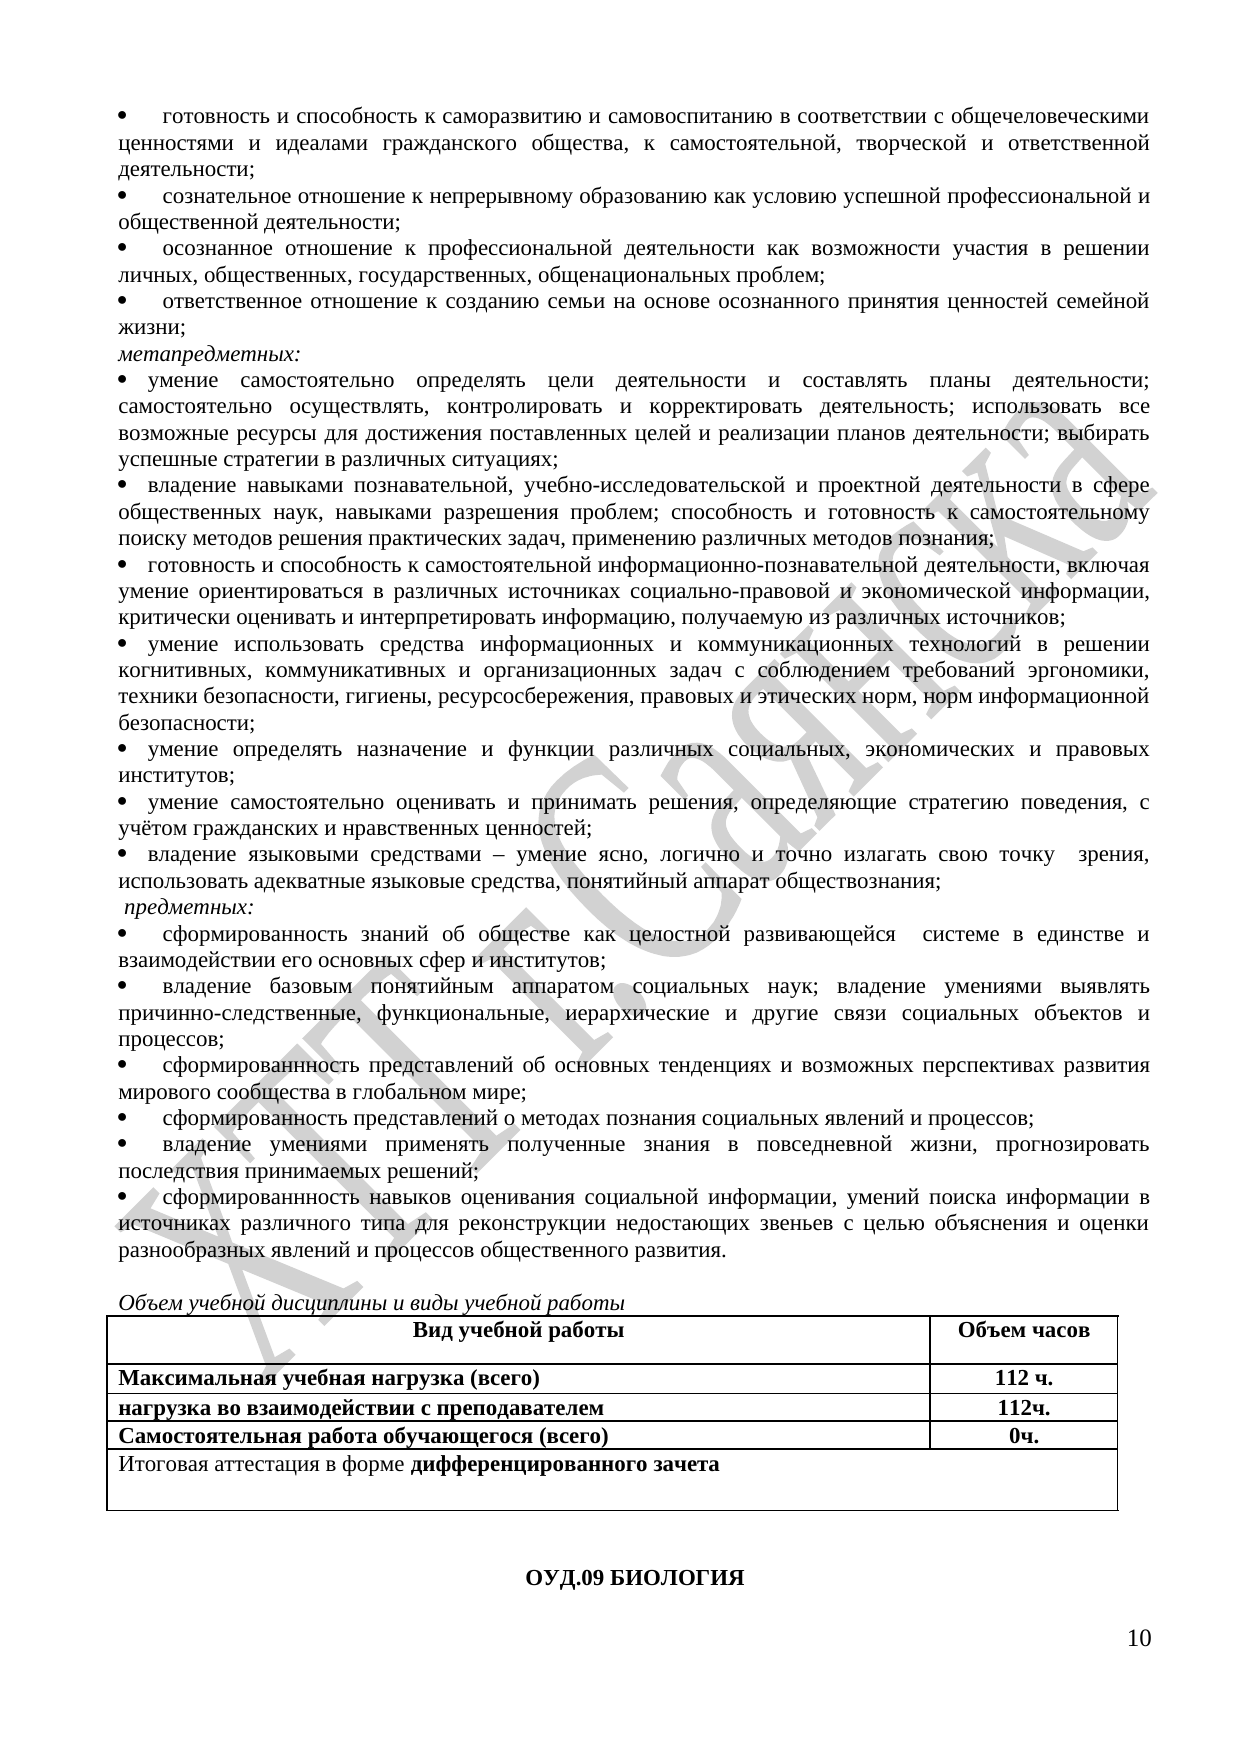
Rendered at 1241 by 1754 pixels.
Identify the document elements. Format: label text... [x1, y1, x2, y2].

list готовность и способность к самостоятельной информационно-познавательной деятельности, включая умение ориентироваться в различных источниках социально-правовой и экономической информации, критически оценивать и интерпретировать информацию, получаемую из различных источников; [118, 551, 1152, 630]
list сознательное отношение к непрерывному образованию как условию успешной профессиональной и общественной деятельности; [118, 182, 1152, 234]
list сформированнность представлений об основных тенденциях и возможных перспективах развития мирового сообщества в глобальном мире; [118, 1051, 1152, 1104]
list владение базовым понятийным аппаратом социальных наук; владение умениями выявлять причинно-следственные, функциональные, иерархические и другие связи социальных объектов и процессов; [118, 972, 1152, 1051]
list умение использовать средства информационных и коммуникационных технологий в решении когнитивных, коммуникативных и организационных задач с соблюдением требований эргономики, техники безопасности, гигиены, ресурсосбережения, правовых и этических норм, норм информационной безопасности; [118, 630, 1152, 735]
table_cell нагрузка во взаимодействии с преподавателем [108, 1394, 929, 1420]
list сформированность знаний об обществе как целостной развивающейся системе в единстве и взаимодействии его основных сфер и институтов; [118, 919, 1152, 972]
table_cell Максимальная учебная нагрузка (всего) [108, 1365, 929, 1392]
table_header Вид учебной работы [108, 1317, 929, 1363]
table_cell 112 ч. [931, 1365, 1117, 1392]
list владение навыками познавательной, учебно-исследовательской и проектной деятельности в сфере общественных наук, навыками разрешения проблем; способность и готовность к самостоятельному поиску методов решения практических задач, применению различных методов познания; [118, 472, 1152, 551]
list осознанное отношение к профессиональной деятельности как возможности участия в решении личных, общественных, государственных, общенациональных проблем; [118, 234, 1152, 287]
list владение умениями применять полученные знания в повседневной жизни, прогнозировать последствия принимаемых решений; [118, 1130, 1152, 1183]
list ответственное отношение к созданию семьи на основе осознанного принятия ценностей семейной жизни; [118, 287, 1152, 340]
list умение самостоятельно определять цели деятельности и составлять планы деятельности; самостоятельно осуществлять, контролировать и корректировать деятельность; использовать все возможные ресурсы для достижения поставленных целей и реализации планов деятельности; выбирать успешные стратегии в различных ситуациях; [118, 366, 1152, 472]
table_cell Итоговая аттестация в форме дифференцированного зачета [108, 1450, 1117, 1510]
list сформированность представлений о методах познания социальных явлений и процессов; [118, 1104, 1152, 1130]
list владение языковыми средствами – умение ясно, логично и точно излагать свою точку зрения, использовать адекватные языковые средства, понятийный аппарат обществознания; [118, 841, 1152, 893]
text предметных: [118, 893, 1152, 919]
text метапредметных: [118, 340, 1152, 366]
table_header Объем часов [931, 1317, 1117, 1363]
table_cell 0ч. [931, 1422, 1117, 1448]
table_cell 112ч. [931, 1394, 1117, 1420]
list умение определять назначение и функции различных социальных, экономических и правовых институтов; [118, 735, 1152, 788]
table_cell Самостоятельная работа обучающегося (всего) [108, 1422, 929, 1448]
list готовность и способность к саморазвитию и самовоспитанию в соответствии с общечеловеческими ценностями и идеалами гражданского общества, к самостоятельной, творческой и ответственной деятельности; [118, 103, 1152, 182]
list сформированнность навыков оценивания социальной информации, умений поиска информации в источниках различного типа для реконструкции недостающих звеньев с целью объяснения и оценки разнообразных явлений и процессов общественного развития. [118, 1183, 1152, 1262]
list Объем учебной дисциплины и виды учебной работы [118, 1288, 1152, 1315]
list умение самостоятельно оценивать и принимать решения, определяющие стратегию поведения, с учётом гражданских и нравственных ценностей; [118, 788, 1152, 841]
text ОУД.09 Биология [118, 1564, 1152, 1590]
